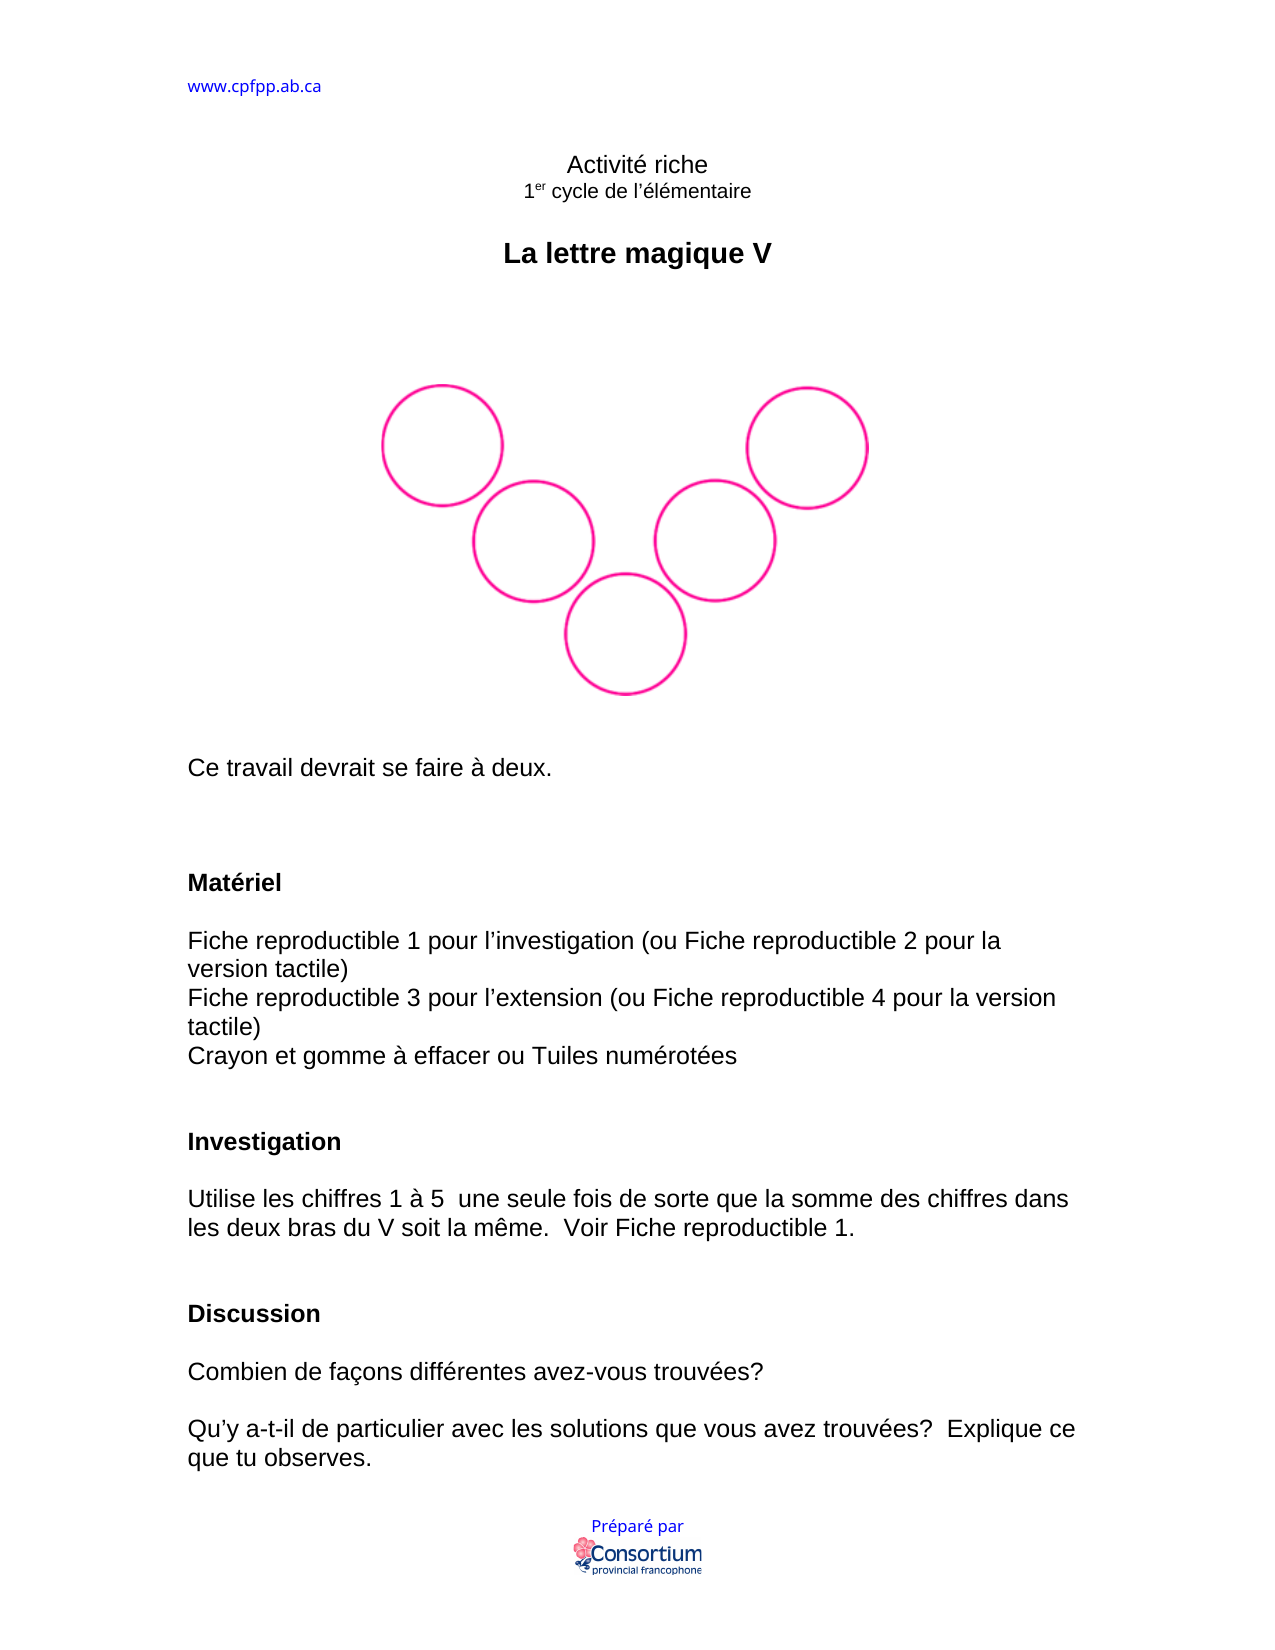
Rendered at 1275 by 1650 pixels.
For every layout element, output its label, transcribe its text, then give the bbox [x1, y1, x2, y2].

picture [381, 384, 869, 696]
text Fiche reproductible 3 pour l’extension (ou Fiche reproductible 4 pour la version tactile) [187, 983, 1087, 1041]
text Activité riche [187, 150, 1087, 179]
text Matériel [187, 868, 1087, 897]
text Fiche reproductible 1 pour l’investigation (ou Fiche reproductible 2 pour la version tactile) [187, 926, 1087, 983]
text Investigation [187, 1127, 1087, 1156]
text Crayon et gomme à effacer ou Tuiles numérotées [187, 1041, 1087, 1069]
text 1er cycle de l’élémentaire [187, 179, 1087, 203]
text Utilise les chiffres 1 à 5 une seule fois de sorte que la somme des chiffres dans les deux bras du V soit la même. Voir Fiche reproductible 1. [187, 1184, 1087, 1242]
picture [573, 1537, 702, 1575]
text Discussion [187, 1299, 1087, 1328]
subtitle La lettre magique V [187, 236, 1087, 270]
text Combien de façons différentes avez-vous trouvées? [187, 1357, 1087, 1386]
text Qu’y a-t-il de particulier avec les solutions que vous avez trouvées? Explique ce que tu observes. [187, 1414, 1087, 1472]
text Ce travail devrait se faire à deux. [187, 753, 1087, 782]
